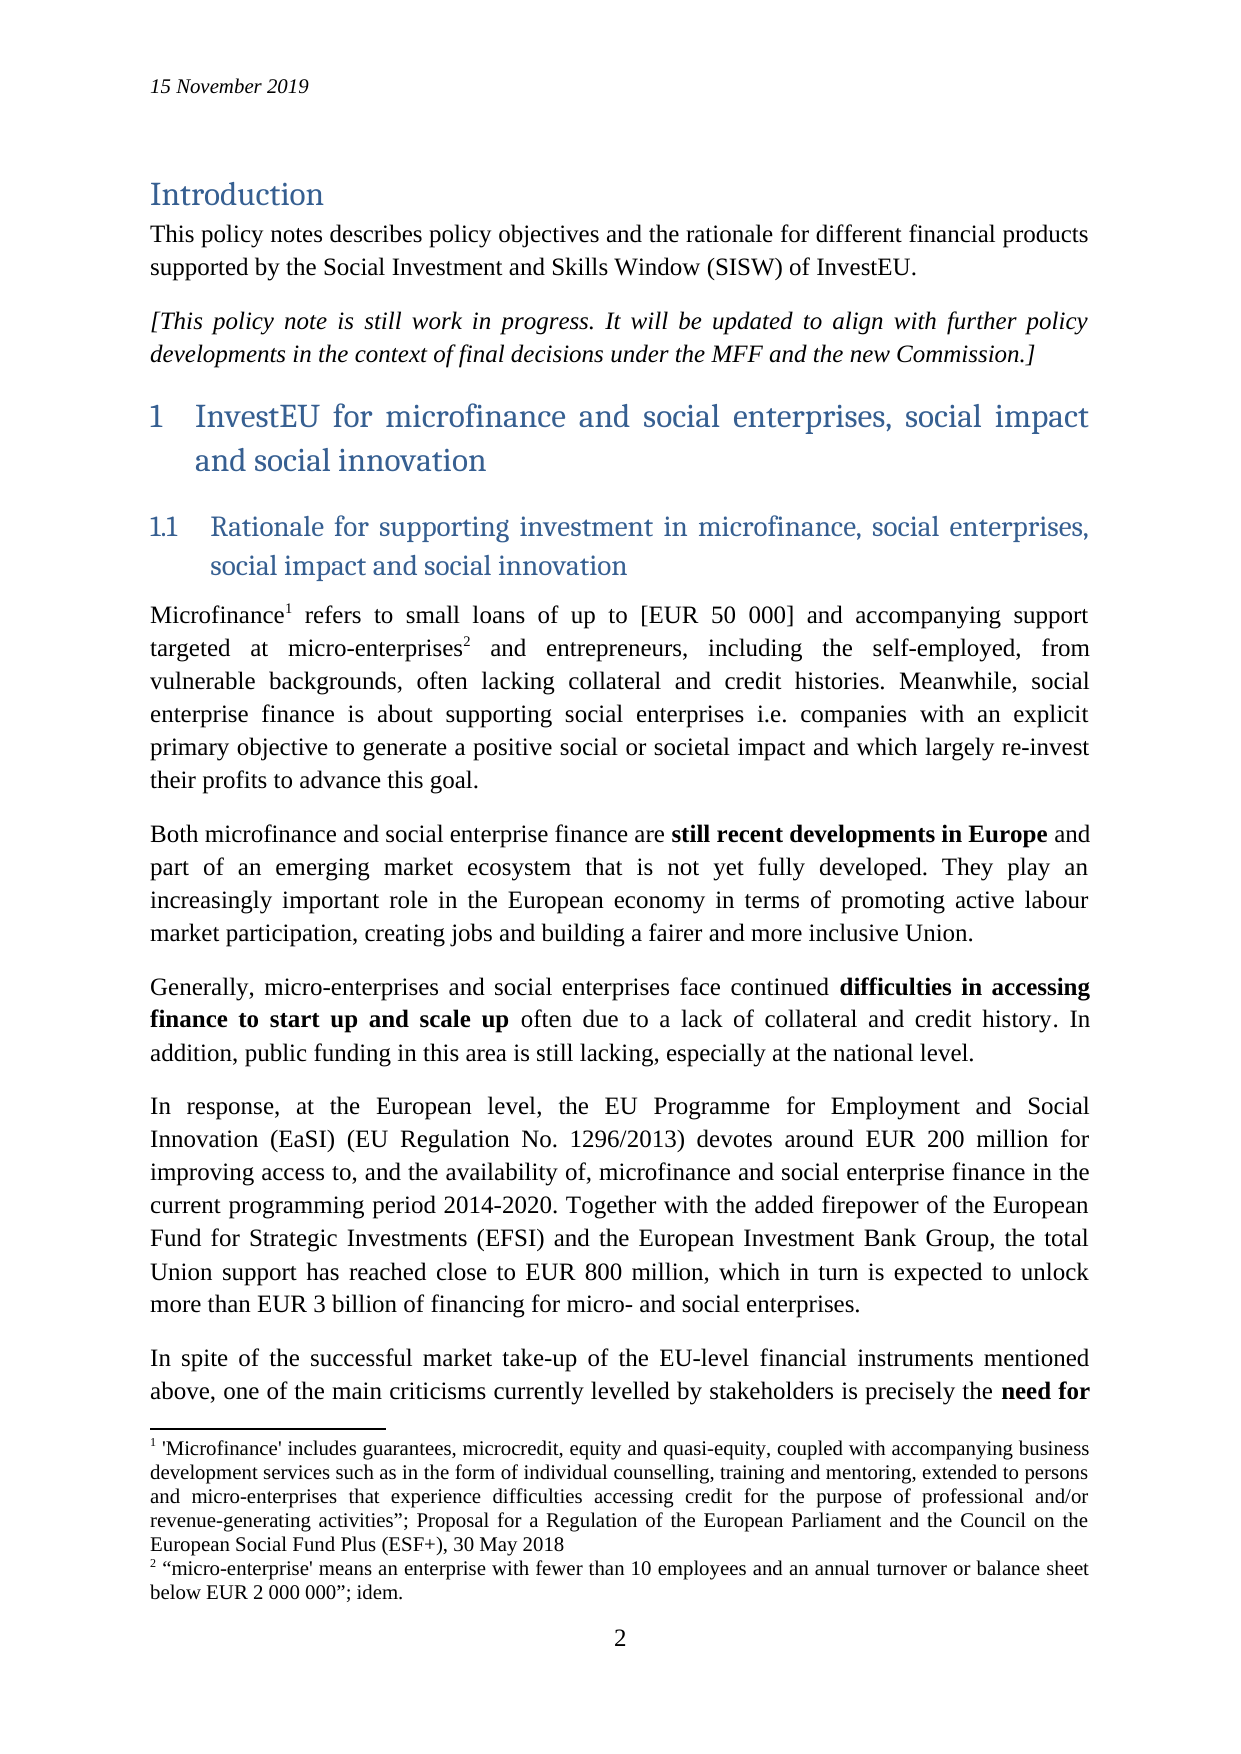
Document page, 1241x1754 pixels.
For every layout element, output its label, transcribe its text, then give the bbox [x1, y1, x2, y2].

text Both microfinance and social enterprise finance are still recent developments in Europe and part of an emerging market ecosystem that is not yet fully developed. They play an increasingly important role in the European economy in terms of promoting active labour market participation, creating jobs and building a fairer and more inclusive Union. [150, 819, 1090, 946]
text Microfinance refers to small loans of up to [EUR 50 000] and accompanying support targeted at micro-enterprises and entrepreneurs, including the self-employed, from vulnerable backgrounds, often lacking collateral and credit histories. Meanwhile, social enterprise finance is about supporting social enterprises i.e. companies with an explicit primary objective to generate a positive social or societal impact and which largely re-invest their profits to advance this goal. [150, 600, 1090, 793]
text This policy notes describes policy objectives and the rationale for different financial products supported by the Social Investment and Skills Window (SISW) of InvestEU. [150, 219, 1090, 281]
text [This policy note is still work in progress. It will be updated to align with further policy developments in the context of final decisions under the MFF and the new Commission.] [150, 306, 1090, 368]
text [150, 1343, 1090, 1405]
subtitle Introduction [150, 175, 1090, 213]
text Generally, micro-enterprises and social enterprises face continued difficulties in accessing finance to start up and scale up often due to a lack of collateral and credit history. In addition, public funding in this area is still lacking, especially at the national level. [150, 972, 1090, 1066]
subtitle Rationale for supporting investment in microfinance, social enterprises, social impact and social innovation [150, 510, 1090, 582]
subtitle InvestEU for microfinance and social enterprises, social impact and social innovation [150, 397, 1090, 479]
text In response, at the European level, the EU Programme for Employment and Social Innovation (EaSI) (EU Regulation No. 1296/2013) devotes around EUR 200 million for improving access to, and the availability of, microfinance and social enterprise finance in the current programming period 2014-2020. Together with the added firepower of the European Fund for Strategic Investments (EFSI) and the European Investment Bank Group, the total Union support has reached close to EUR 800 million, which in turn is expected to unlock more than EUR 3 billion of financing for micro- and social enterprises. [150, 1091, 1090, 1318]
